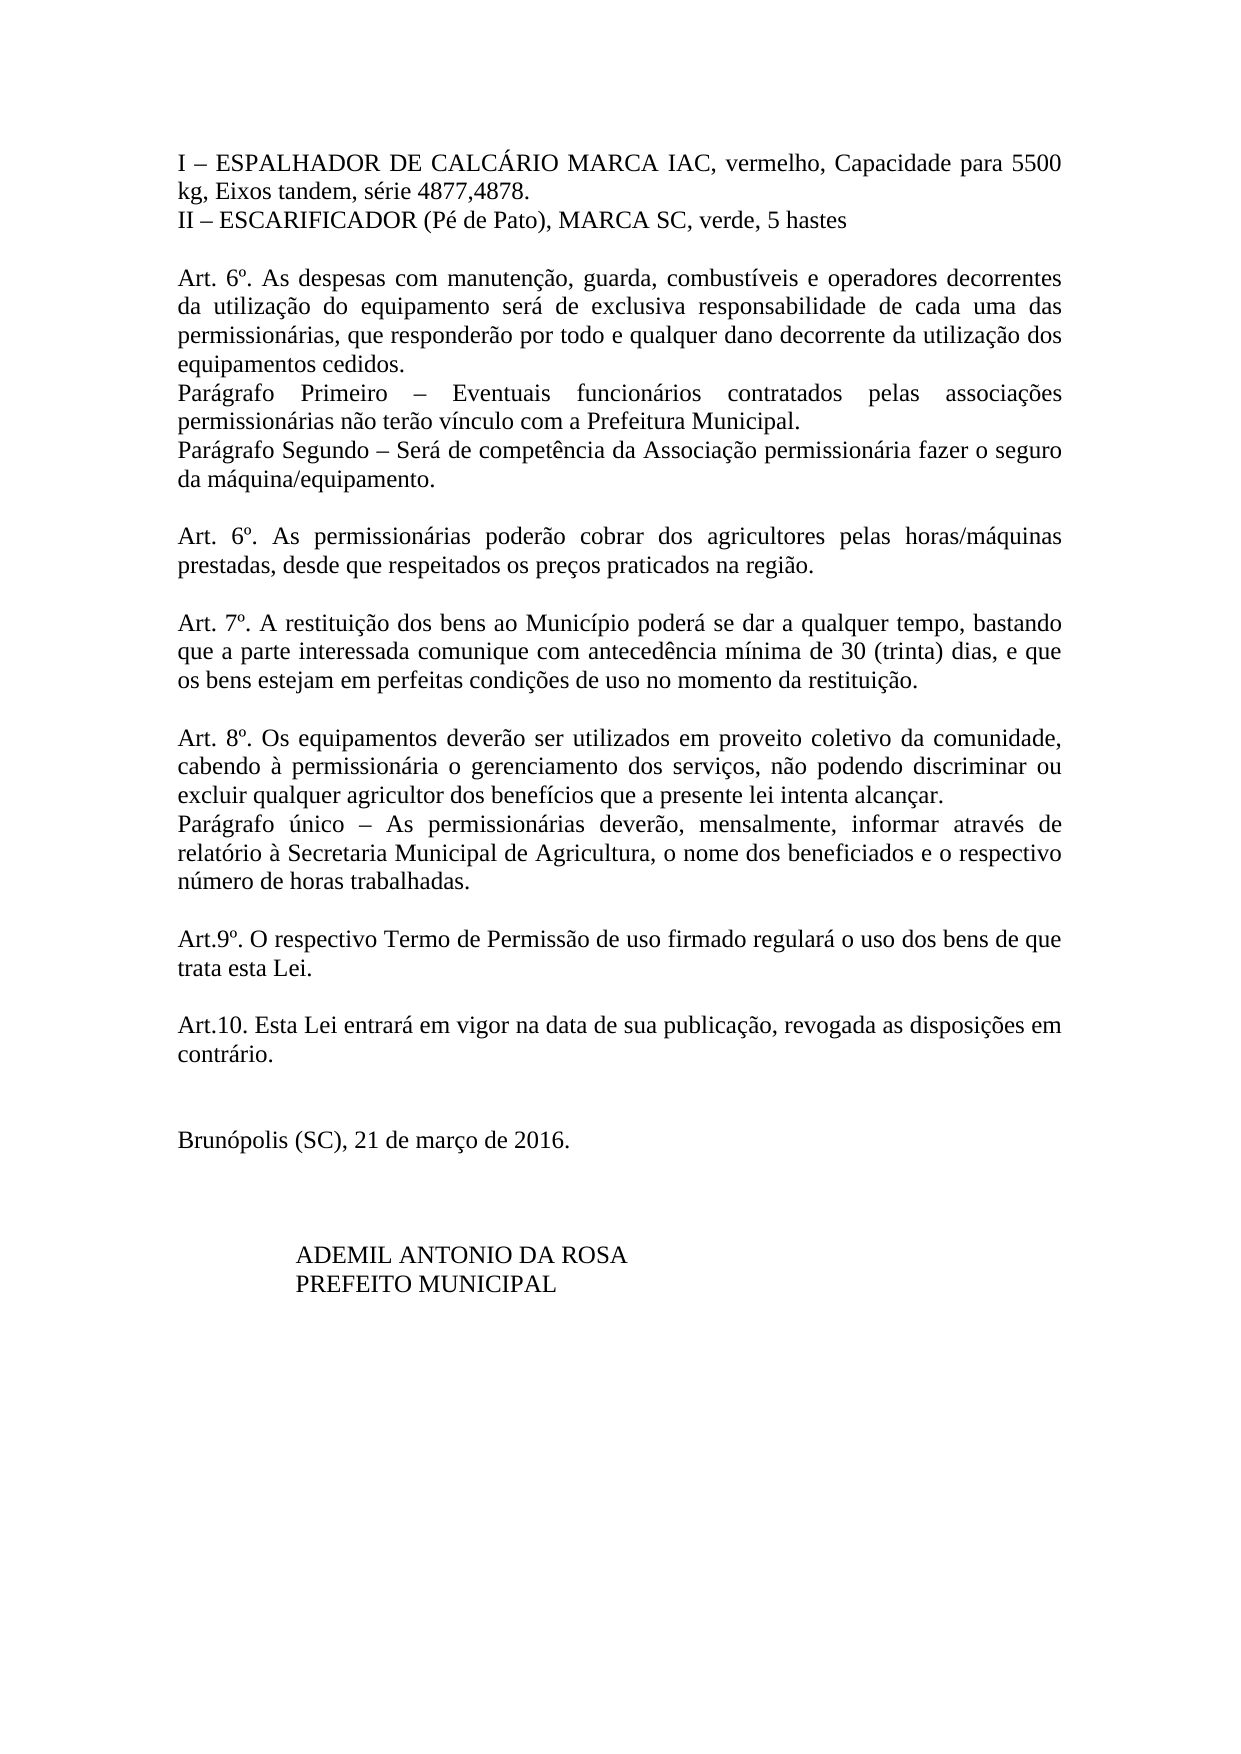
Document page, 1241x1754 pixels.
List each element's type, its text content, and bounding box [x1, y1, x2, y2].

text PREFEITO MUNICIPAL [295, 1269, 1062, 1298]
text Art.10. Esta Lei entrará em vigor na data de sua publicação, revogada as disposições em contrário. [177, 1010, 1063, 1068]
text Art. 8º. Os equipamentos deverão ser utilizados em proveito coletivo da comunidade, cabendo à permissionária o gerenciamento dos serviços, não podendo discriminar ou excluir qualquer agricultor dos benefícios que a presente lei intenta alcançar. [177, 723, 1063, 809]
text Parágrafo Segundo – Será de competência da Associação permissionária fazer o seguro da máquina/equipamento. [177, 435, 1063, 493]
text Parágrafo Primeiro – Eventuais funcionários contratados pelas associações permissionárias não terão vínculo com a Prefeitura Municipal. [177, 378, 1063, 435]
text Art. 6º. As despesas com manutenção, guarda, combustíveis e operadores decorrentes da utilização do equipamento será de exclusiva responsabilidade de cada uma das permissionárias, que responderão por todo e qualquer dano decorrente da utilização dos equipamentos cedidos. [177, 263, 1063, 378]
text Art. 6º. As permissionárias poderão cobrar dos agricultores pelas horas/máquinas prestadas, desde que respeitados os preços praticados na região. [177, 521, 1063, 579]
text Art. 7º. A restituição dos bens ao Município poderá se dar a qualquer tempo, bastando que a parte interessada comunique com antecedência mínima de 30 (trinta) dias, e que os bens estejam em perfeitas condições de uso no momento da restituição. [177, 608, 1063, 694]
text Parágrafo único – As permissionárias deverão, mensalmente, informar através de relatório à Secretaria Municipal de Agricultura, o nome dos beneficiados e o respectivo número de horas trabalhadas. [177, 809, 1063, 895]
text Art.9º. O respectivo Termo de Permissão de uso firmado regulará o uso dos bens de que trata esta Lei. [177, 924, 1063, 981]
text ADEMIL ANTONIO DA ROSA [295, 1240, 1062, 1269]
text II – ESCARIFICADOR (Pé de Pato), MARCA SC, verde, 5 hastes [177, 205, 1063, 234]
text Brunópolis (SC), 21 de março de 2016. [177, 1125, 1063, 1154]
text I – ESPALHADOR DE CALCÁRIO MARCA IAC, vermelho, Capacidade para 5500 kg, Eixos tandem, série 4877,4878. [177, 148, 1063, 205]
